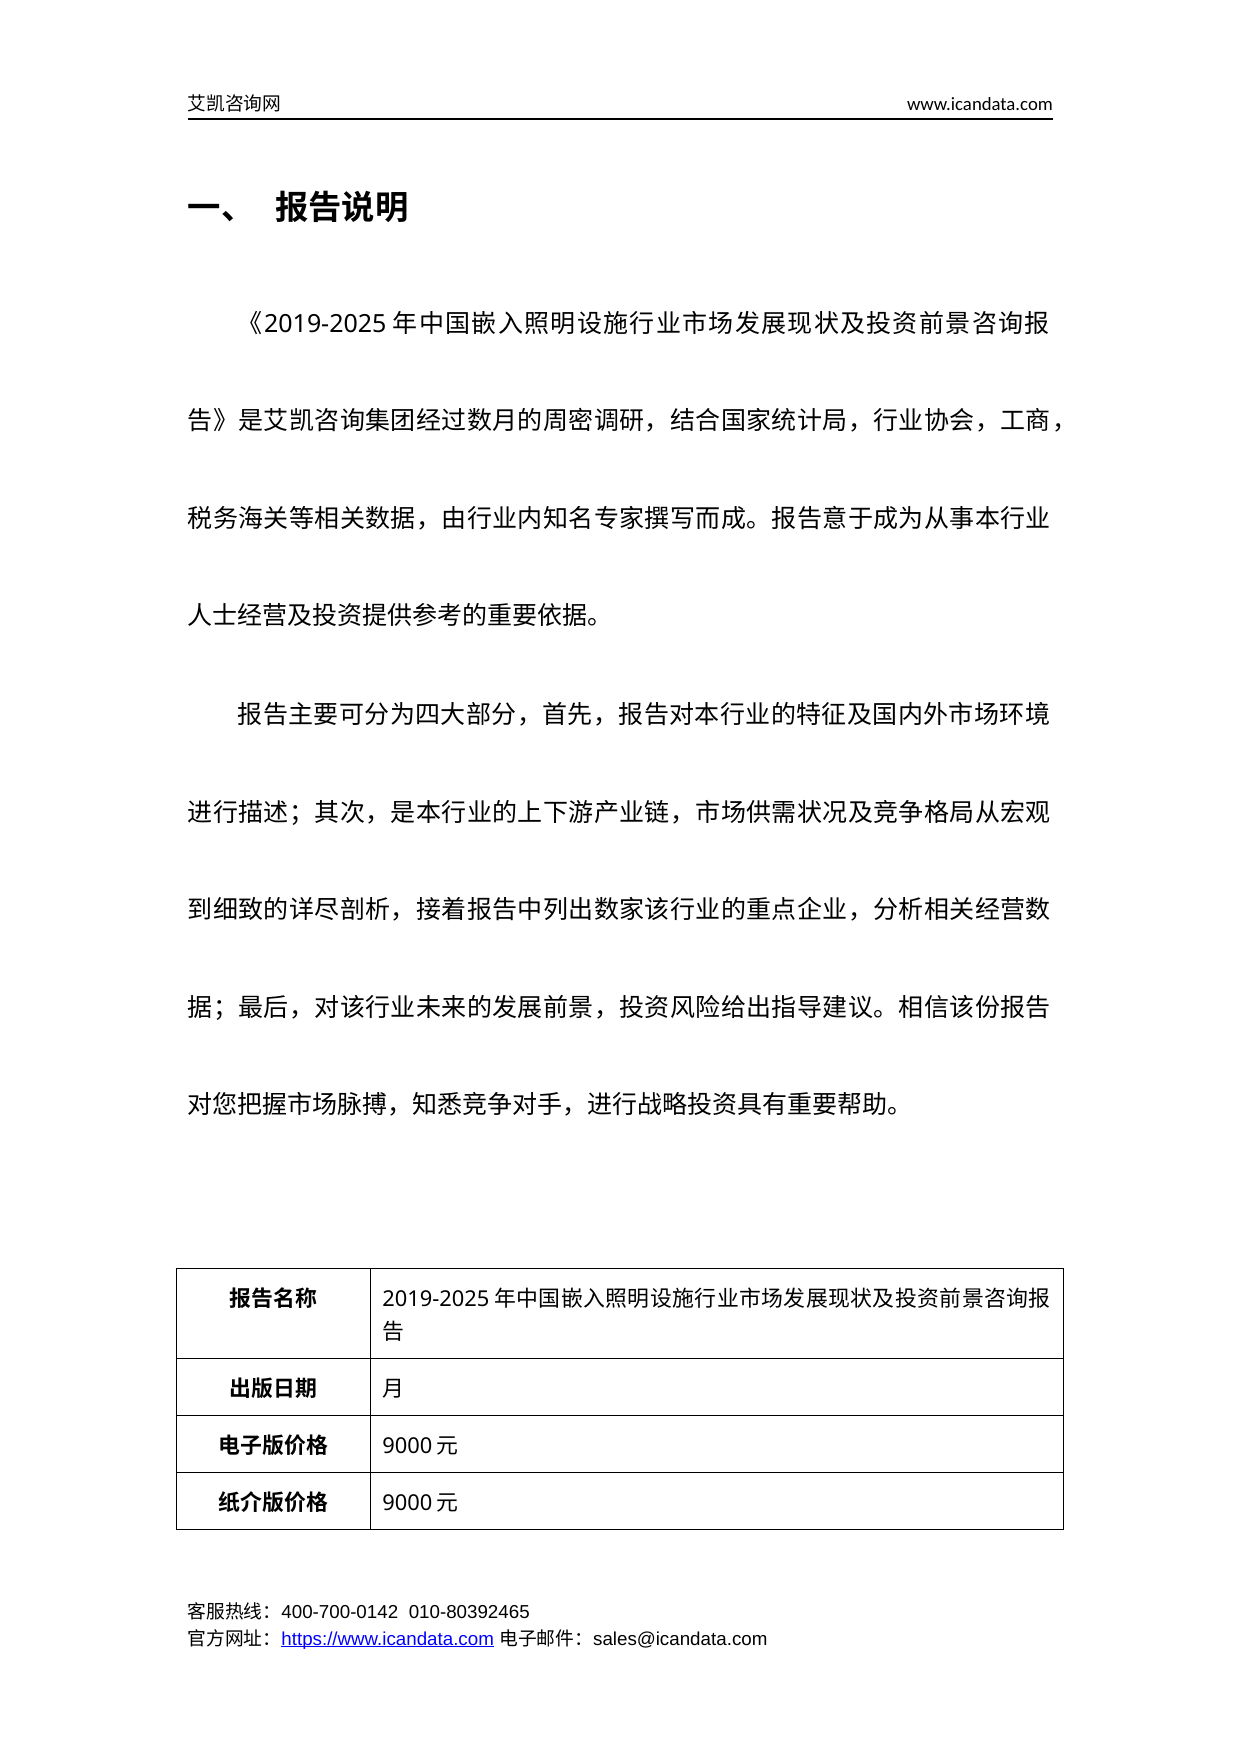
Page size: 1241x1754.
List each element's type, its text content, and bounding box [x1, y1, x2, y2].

table_cell 月 [371, 1359, 1063, 1415]
text 《2019-2025年中国嵌入照明设施行业市场发展现状及投资前景咨询报告》是艾凯咨询集团经过数月的周密调研，结合国家统计局，行业协会，工商，税务海关等相关数据，由行业内知名专家撰写而成。报告意于成为从事本行业人士经营及投资提供参考的重要依据。 [187, 289, 1053, 646]
table_cell 电子版价格 [177, 1416, 370, 1472]
table_header 报告名称 [177, 1269, 370, 1358]
subtitle 报告说明 [187, 172, 1053, 237]
table_cell 9000元 [371, 1416, 1063, 1472]
table_header 2019-2025年中国嵌入照明设施行业市场发展现状及投资前景咨询报告 [371, 1269, 1063, 1358]
table_cell 9000元 [371, 1473, 1063, 1529]
text 报告主要可分为四大部分，首先，报告对本行业的特征及国内外市场环境进行描述；其次，是本行业的上下游产业链，市场供需状况及竞争格局从宏观到细致的详尽剖析，接着报告中列出数家该行业的重点企业，分析相关经营数据；最后，对该行业未来的发展前景，投资风险给出指导建议。相信该份报告对您把握市场脉搏，知悉竞争对手，进行战略投资具有重要帮助。 [187, 681, 1053, 1136]
table_cell 纸介版价格 [177, 1473, 370, 1529]
table_cell 出版日期 [177, 1359, 370, 1415]
